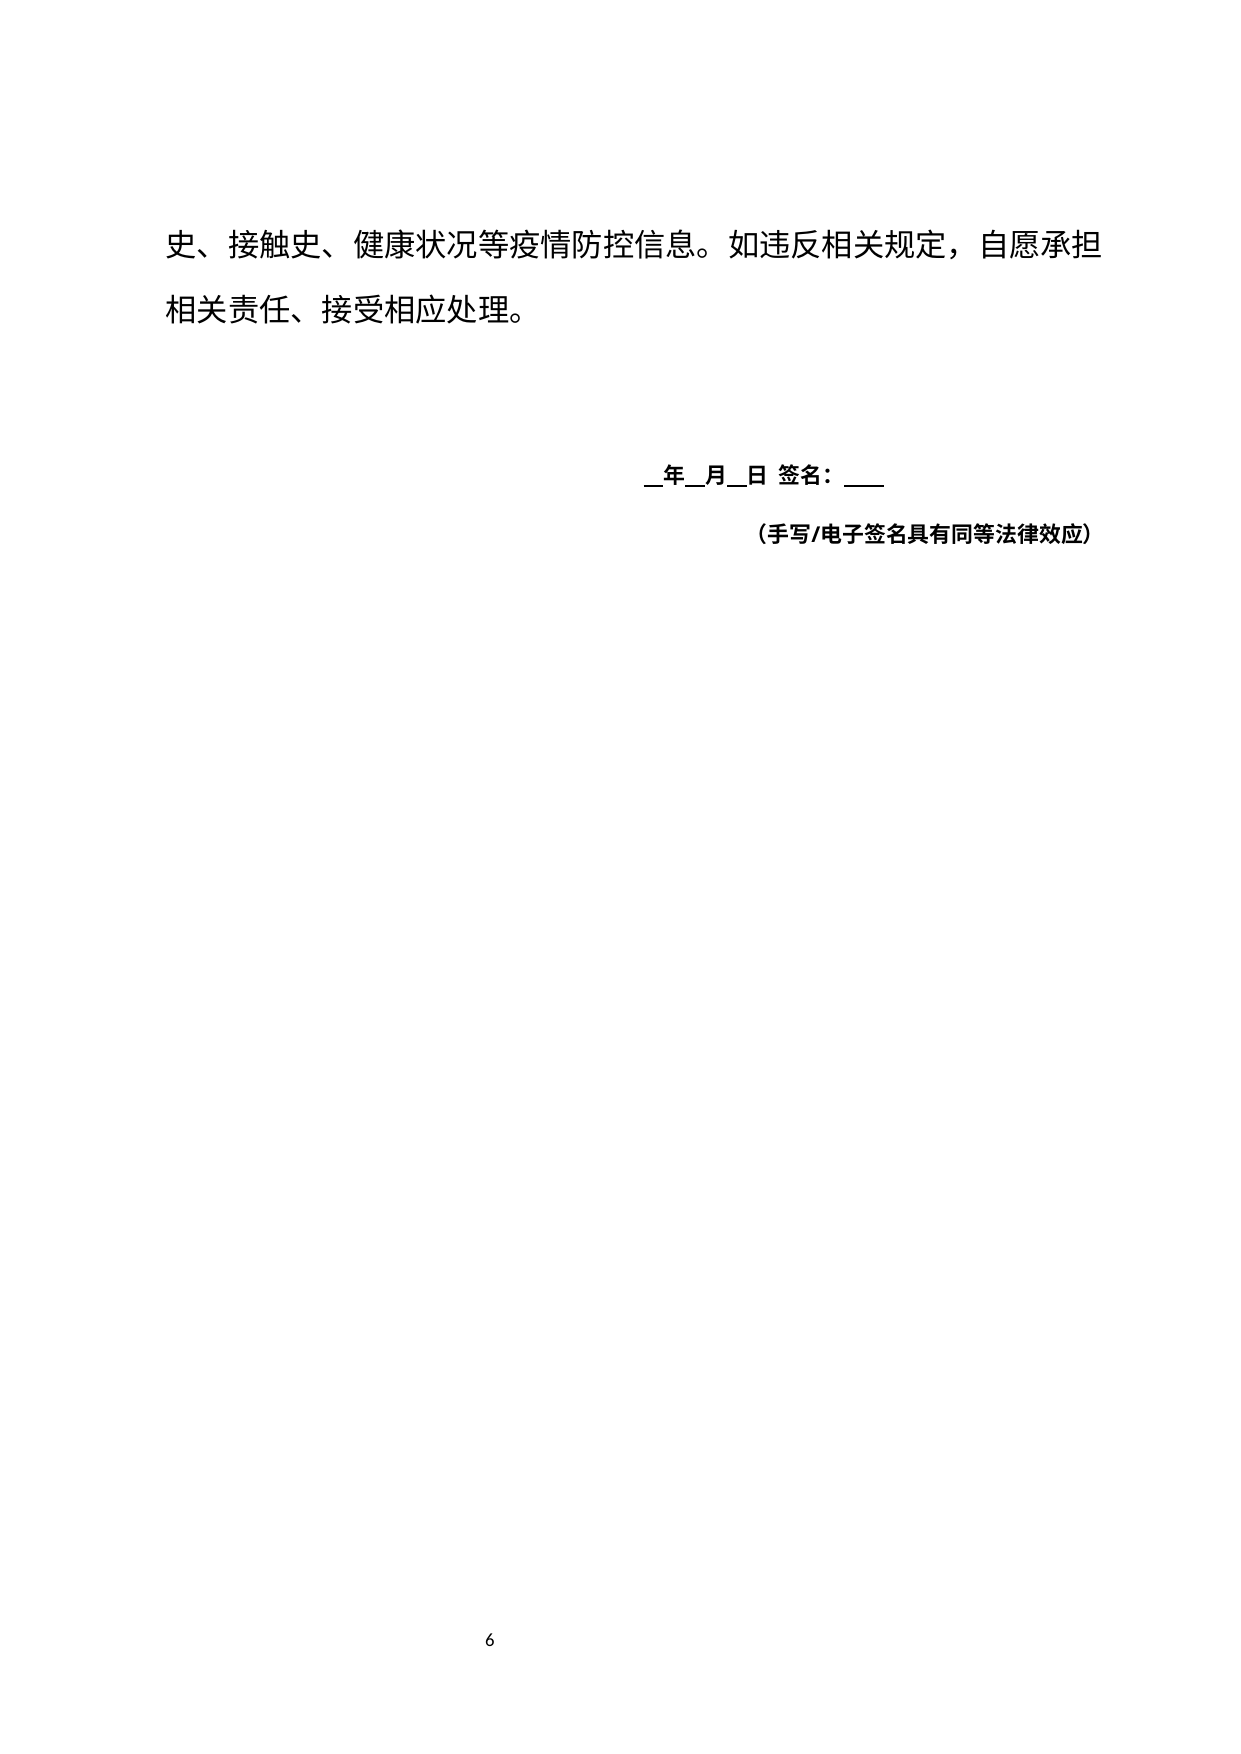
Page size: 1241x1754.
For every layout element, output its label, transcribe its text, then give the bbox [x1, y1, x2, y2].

text （手写/电子签名具有同等法律效应） [165, 495, 1104, 554]
text 年 月 日 签名： [165, 437, 1104, 495]
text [165, 211, 1104, 341]
